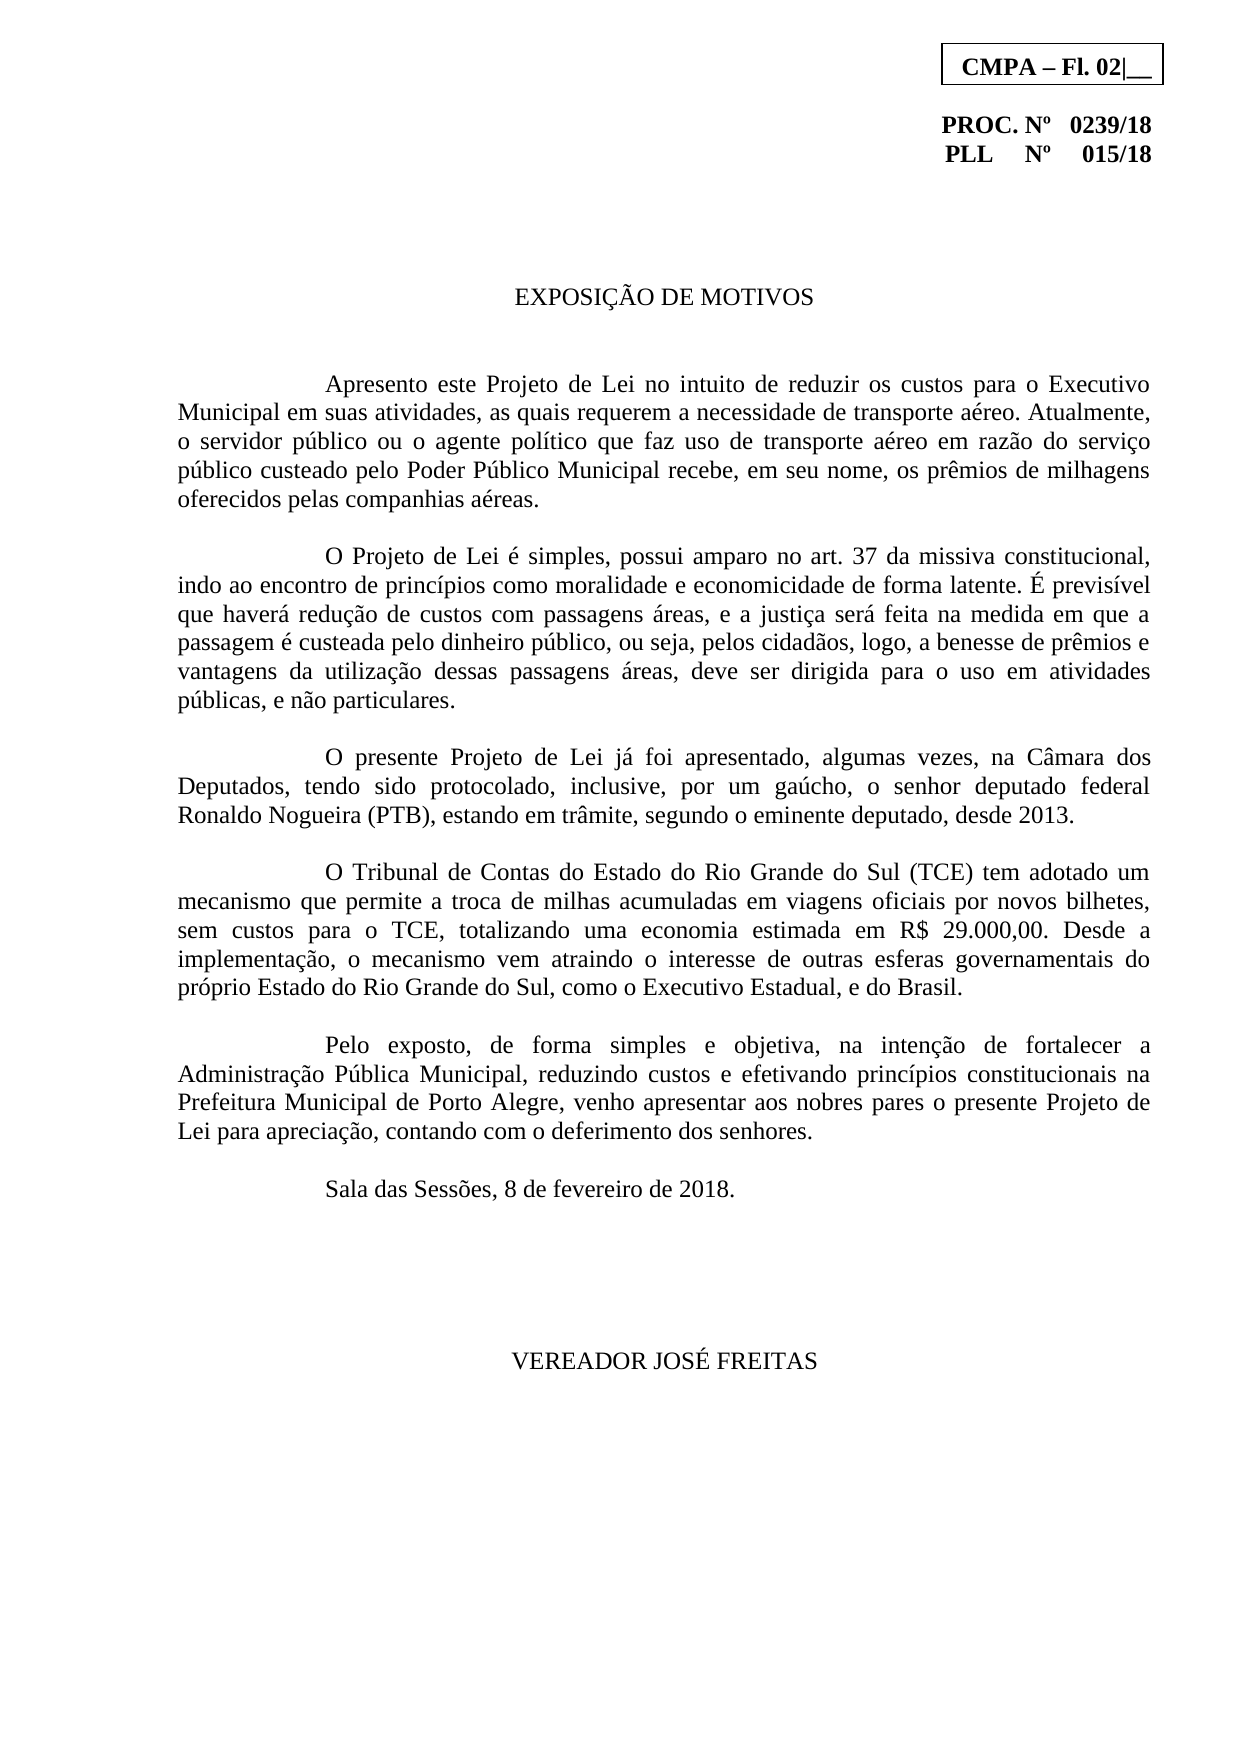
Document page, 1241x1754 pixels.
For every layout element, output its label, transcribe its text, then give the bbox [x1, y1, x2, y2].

text Apresento este Projeto de Lei no intuito de reduzir os custos para o Executivo Municipal em suas atividades, as quais requerem a necessidade de transporte aéreo. Atualmente, o servidor público ou o agente político que faz uso de transporte aéreo em razão do serviço público custeado pelo Poder Público Municipal recebe, em seu nome, os prêmios de milhagens oferecidos pelas companhias aéreas. [177, 369, 1152, 512]
text VEREADOR JOSÉ FREITAS [177, 1346, 1152, 1375]
text O Projeto de Lei é simples, possui amparo no art. 37 da missiva constitucional, indo ao encontro de princípios como moralidade e economicidade de forma latente. É previsível que haverá redução de custos com passagens áreas, e a justiça será feita na medida em que a passagem é custeada pelo dinheiro público, ou seja, pelos cidadãos, logo, a benesse de prêmios e vantagens da utilização dessas passagens áreas, deve ser dirigida para o uso em atividades públicas, e não particulares. [177, 541, 1152, 714]
text Pelo exposto, de forma simples e objetiva, na intenção de fortalecer a Administração Pública Municipal, reduzindo custos e efetivando princípios constitucionais na Prefeitura Municipal de Porto Alegre, venho apresentar aos nobres pares o presente Projeto de Lei para apreciação, contando com o deferimento dos senhores. [177, 1030, 1152, 1145]
text O presente Projeto de Lei já foi apresentado, algumas vezes, na Câmara dos Deputados, tendo sido protocolado, inclusive, por um gaúcho, o senhor deputado federal Ronaldo Nogueira (PTB), estando em trâmite, segundo o eminente deputado, desde 2013. [177, 742, 1152, 829]
text Sala das Sessões, 8 de fevereiro de 2018. [177, 1174, 1152, 1202]
text O Tribunal de Contas do Estado do Rio Grande do Sul (TCE) tem adotado um mecanismo que permite a troca de milhas acumuladas em viagens oficiais por novos bilhetes, sem custos para o TCE, totalizando uma economia estimada em R$ 29.000,00. Desde a implementação, o mecanismo vem atraindo o interesse de outras esferas governamentais do próprio Estado do Rio Grande do Sul, como o Executivo Estadual, e do Brasil. [177, 857, 1152, 1001]
text EXPOSIÇÃO DE MOTIVOS [177, 282, 1152, 311]
